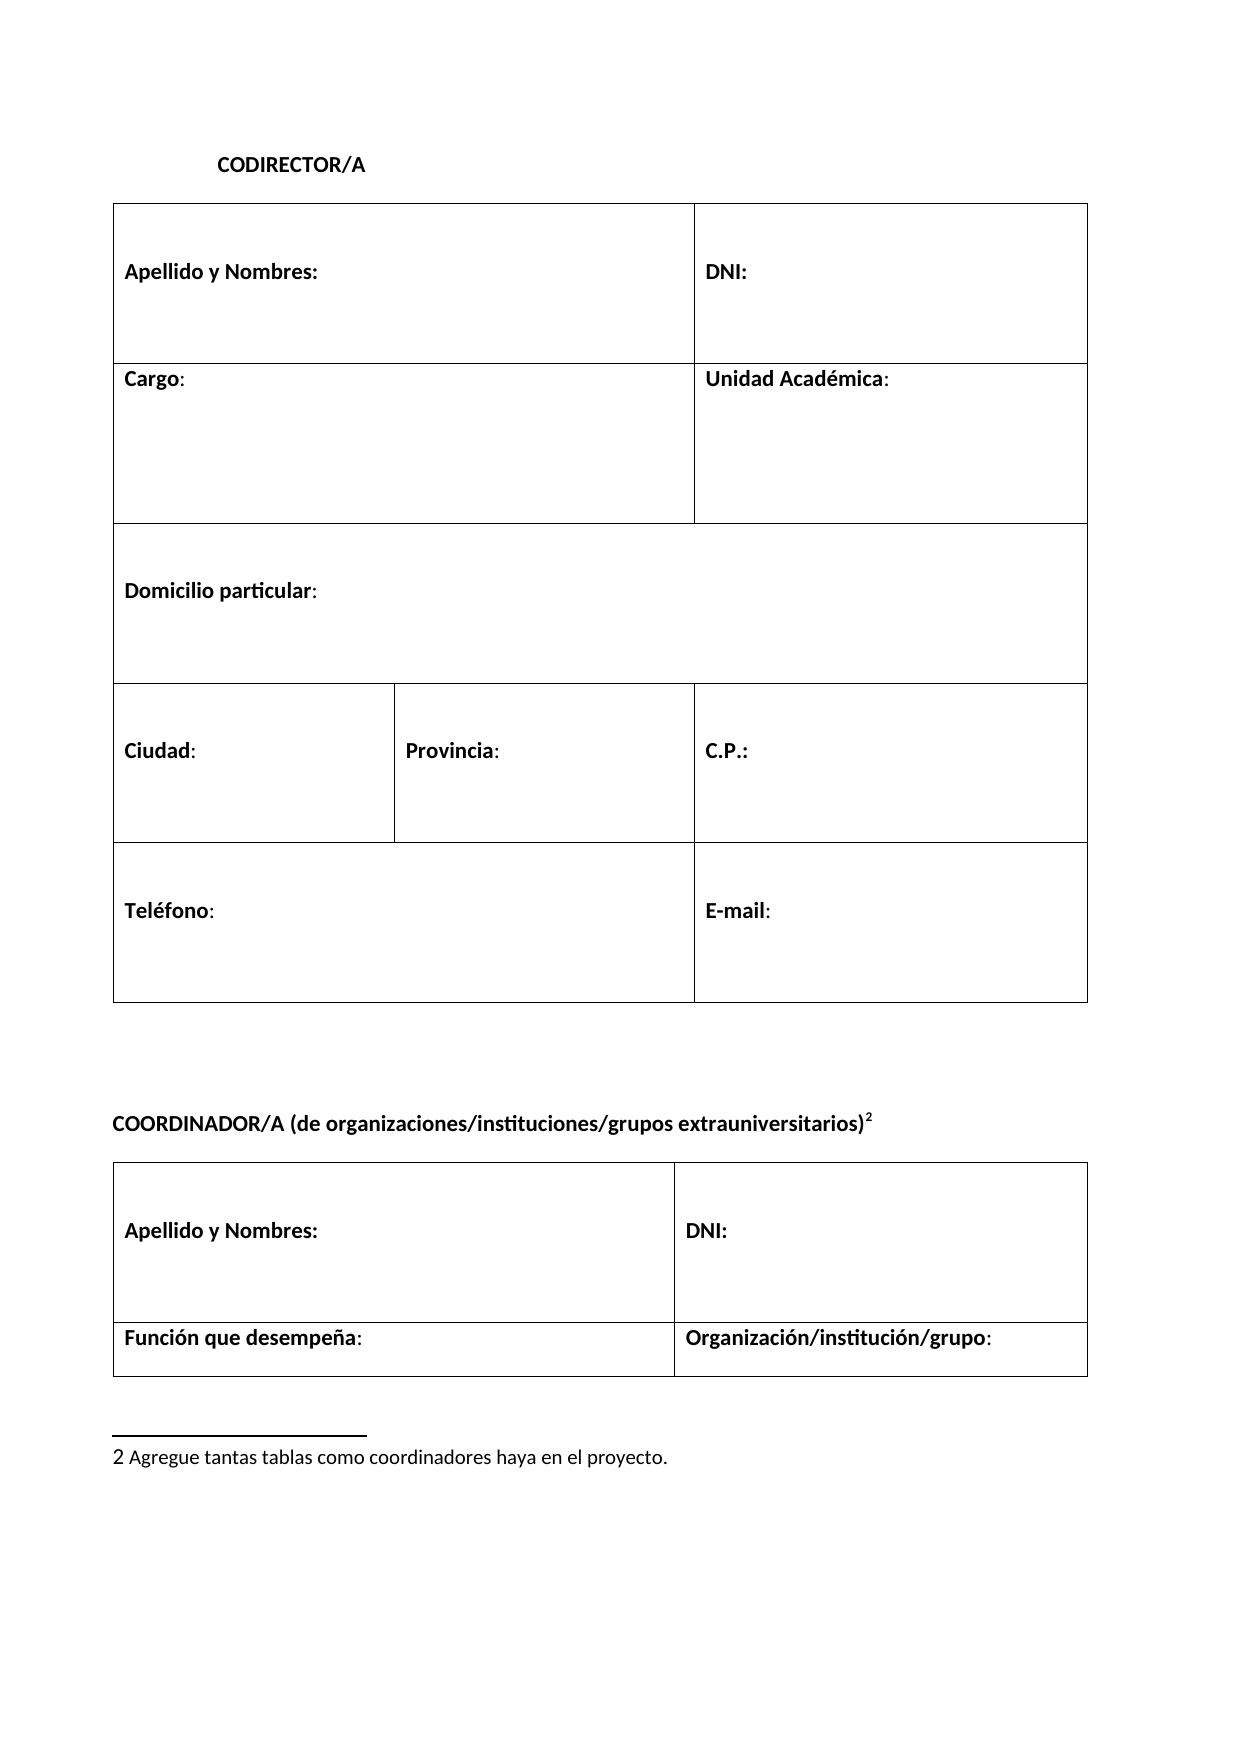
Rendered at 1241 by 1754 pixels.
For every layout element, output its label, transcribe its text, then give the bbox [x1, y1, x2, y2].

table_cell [675, 1323, 1087, 1376]
list CODIRECTOR/A [112, 150, 1128, 178]
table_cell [114, 1323, 674, 1376]
table_cell Domicilio particular: [114, 524, 1087, 682]
table_header Apellido y Nombres: [114, 204, 694, 363]
text COORDINADOR/A (de organizaciones/instituciones/grupos extrauniversitarios) [112, 1109, 1128, 1137]
table_cell Ciudad: [114, 684, 394, 842]
table_cell Unidad Académica: [695, 364, 1087, 523]
table_cell E-mail: [695, 843, 1087, 1002]
table_cell Teléfono: [114, 843, 694, 1002]
table_cell Cargo: [114, 364, 694, 523]
table_header DNI: [695, 204, 1087, 363]
table_header Apellido y Nombres: [114, 1163, 674, 1322]
table_cell C.P.: [695, 684, 1087, 842]
table_cell Provincia: [395, 684, 694, 842]
table_header DNI: [675, 1163, 1087, 1322]
